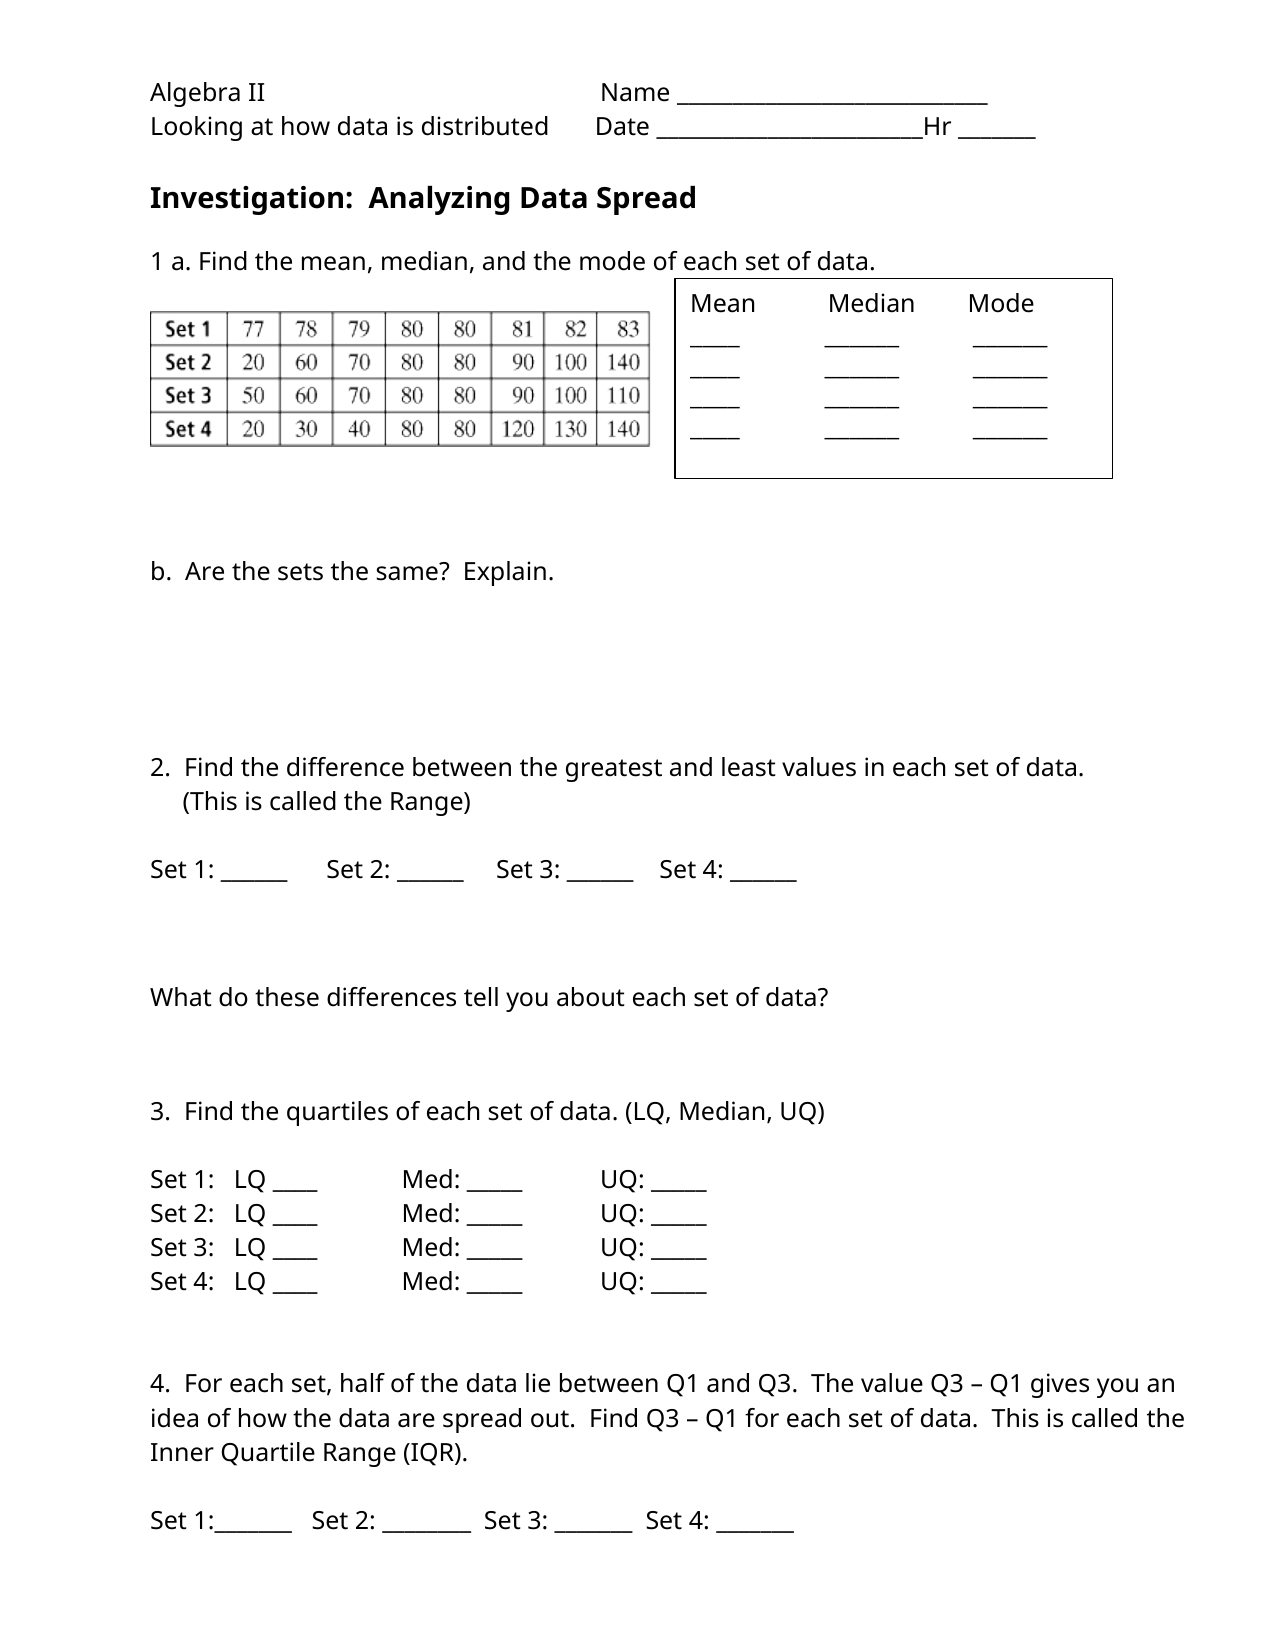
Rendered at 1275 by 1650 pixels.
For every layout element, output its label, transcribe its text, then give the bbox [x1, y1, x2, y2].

text Set 1:_______ Set 2: ________ Set 3: _______ Set 4: _______ [150, 1502, 1200, 1536]
text Set 2: LQ ____ Med: _____ UQ: _____ [150, 1196, 1200, 1230]
text 4. For each set, half of the data lie between Q1 and Q3. The value Q3 – Q1 gives you an idea of how the data are spread out. Find Q3 – Q1 for each set of data. This is called the Inner Quartile Range (IQR). [150, 1366, 1200, 1468]
text Looking at how data is distributed Date ________________________Hr _______ [150, 109, 1200, 143]
text 2. Find the difference between the greatest and least values in each set of data. [150, 749, 1200, 783]
text 1 a. Find the mean, median, and the mode of each set of data. [150, 244, 1200, 278]
text Algebra II Name ____________________________ [150, 75, 1200, 109]
text Set 1: LQ ____ Med: _____ UQ: _____ [150, 1162, 1200, 1196]
text What do these differences tell you about each set of data? [150, 980, 1200, 1014]
text Set 4: LQ ____ Med: _____ UQ: _____ [150, 1264, 1200, 1298]
text Investigation: Analyzing Data Spread [150, 177, 1200, 217]
text Set 3: LQ ____ Med: _____ UQ: _____ [150, 1230, 1200, 1264]
text Set 1: ______ Set 2: ______ Set 3: ______ Set 4: ______ [150, 852, 1200, 886]
text b. Are the sets the same? Explain. [150, 554, 1200, 588]
picture [150, 311, 650, 447]
text 3. Find the quartiles of each set of data. (LQ, Median, UQ) [150, 1094, 1200, 1128]
text (This is called the Range) [150, 783, 1200, 818]
